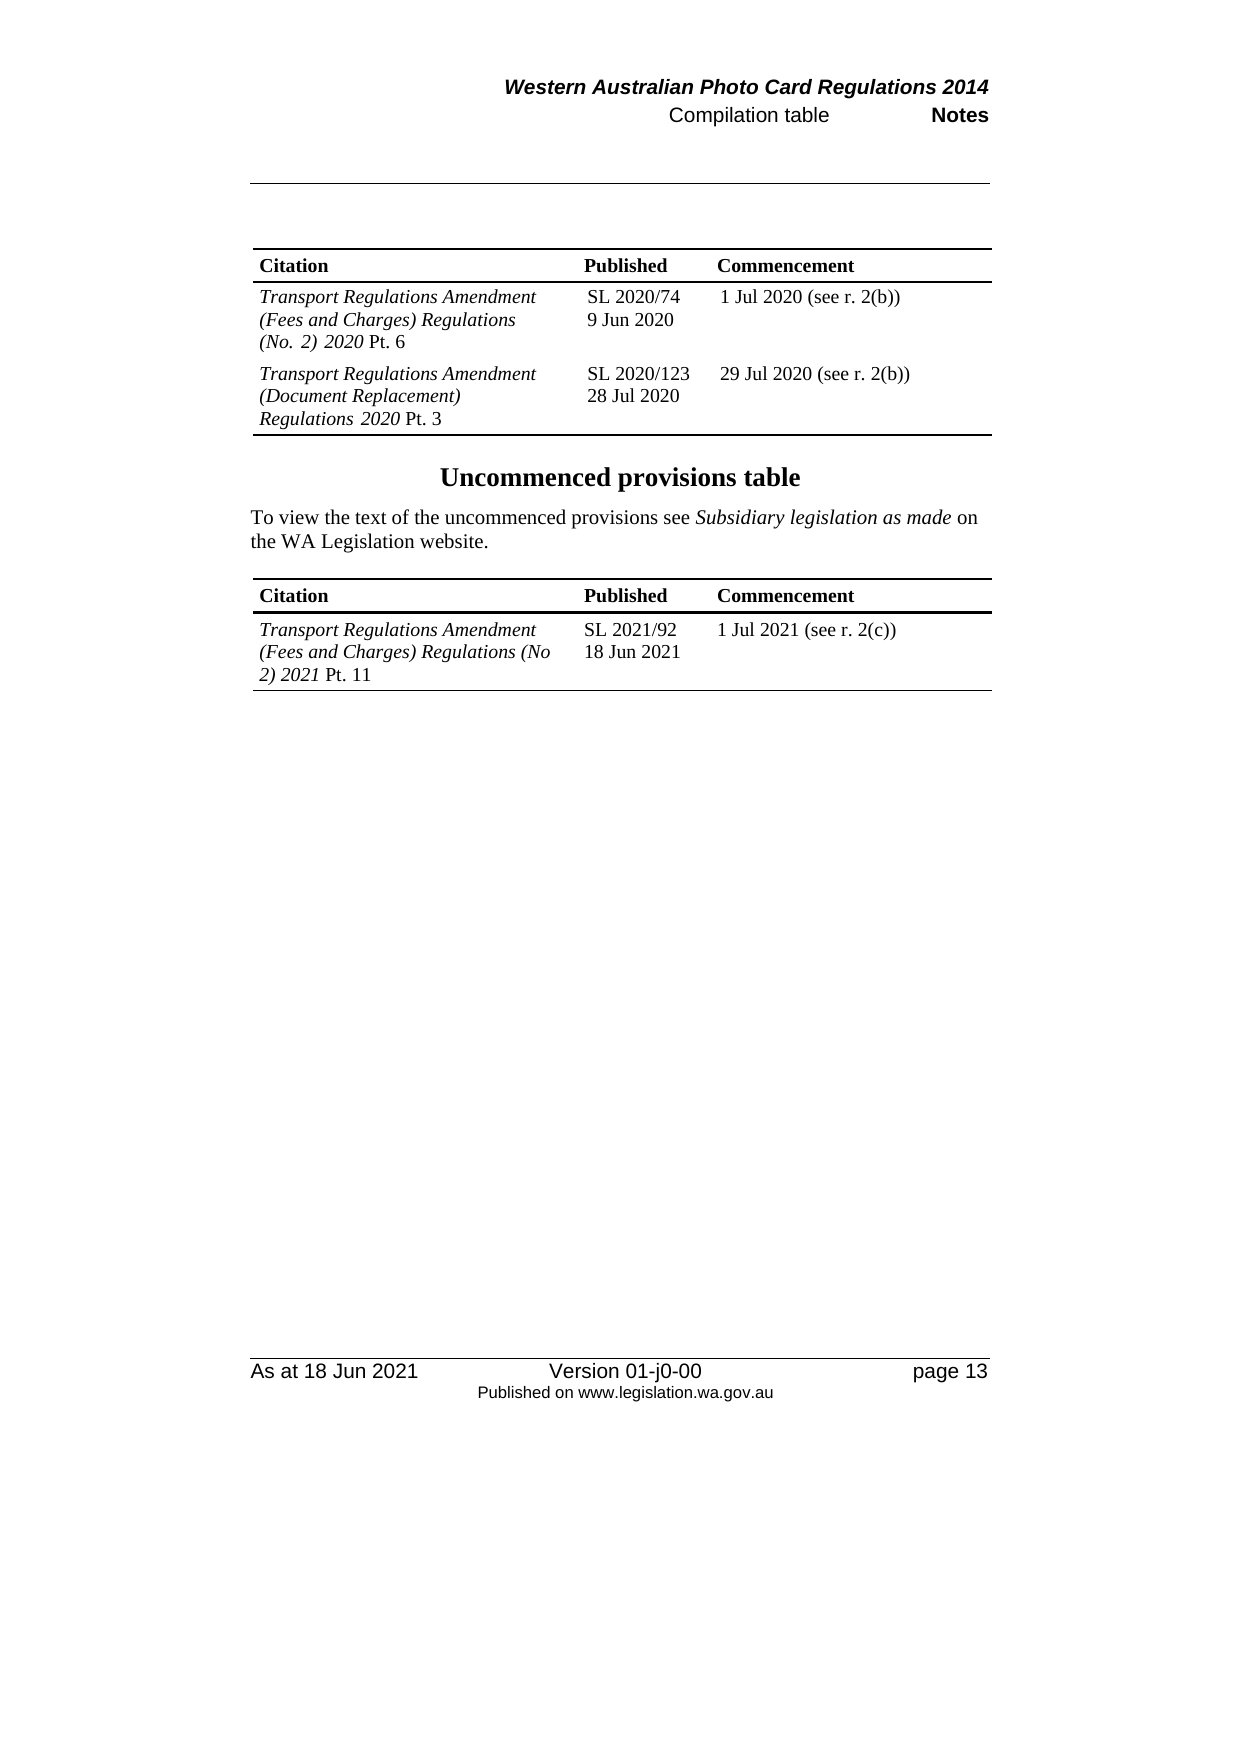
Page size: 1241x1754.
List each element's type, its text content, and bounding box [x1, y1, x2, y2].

table_header Citation [253, 250, 578, 281]
table_header Published [578, 250, 711, 281]
table_cell SL 2020/74 9 Jun 2020 [581, 283, 714, 357]
table_cell Transport Regulations Amendment (Fees and Charges) Regulations (No. 2) 2020 Pt. 6 [253, 283, 581, 357]
table_cell Transport Regulations Amendment (Fees and Charges) Regulations (No 2) 2021 Pt. 11 [253, 614, 578, 690]
table_cell SL 2021/92 18 Jun 2021 [578, 614, 711, 690]
table_header Citation [253, 580, 578, 611]
text To view the text of the uncommenced provisions see Subsidiary legislation as made on the WA Legislation website. [250, 505, 990, 553]
table_cell 29 Jul 2020 (see r. 2(b)) [714, 358, 992, 434]
table_cell Transport Regulations Amendment (Document Replacement) Regulations 2020 Pt. 3 [253, 358, 581, 434]
table_header Published [578, 580, 711, 611]
table_header Commencement [711, 250, 992, 281]
table_cell 1 Jul 2021 (see r. 2(c)) [711, 614, 992, 690]
table_cell 1 Jul 2020 (see r. 2(b)) [714, 283, 992, 357]
table_header Commencement [711, 580, 992, 611]
subtitle Uncommenced provisions table [250, 461, 990, 492]
table_cell SL 2020/123 28 Jul 2020 [581, 358, 714, 434]
